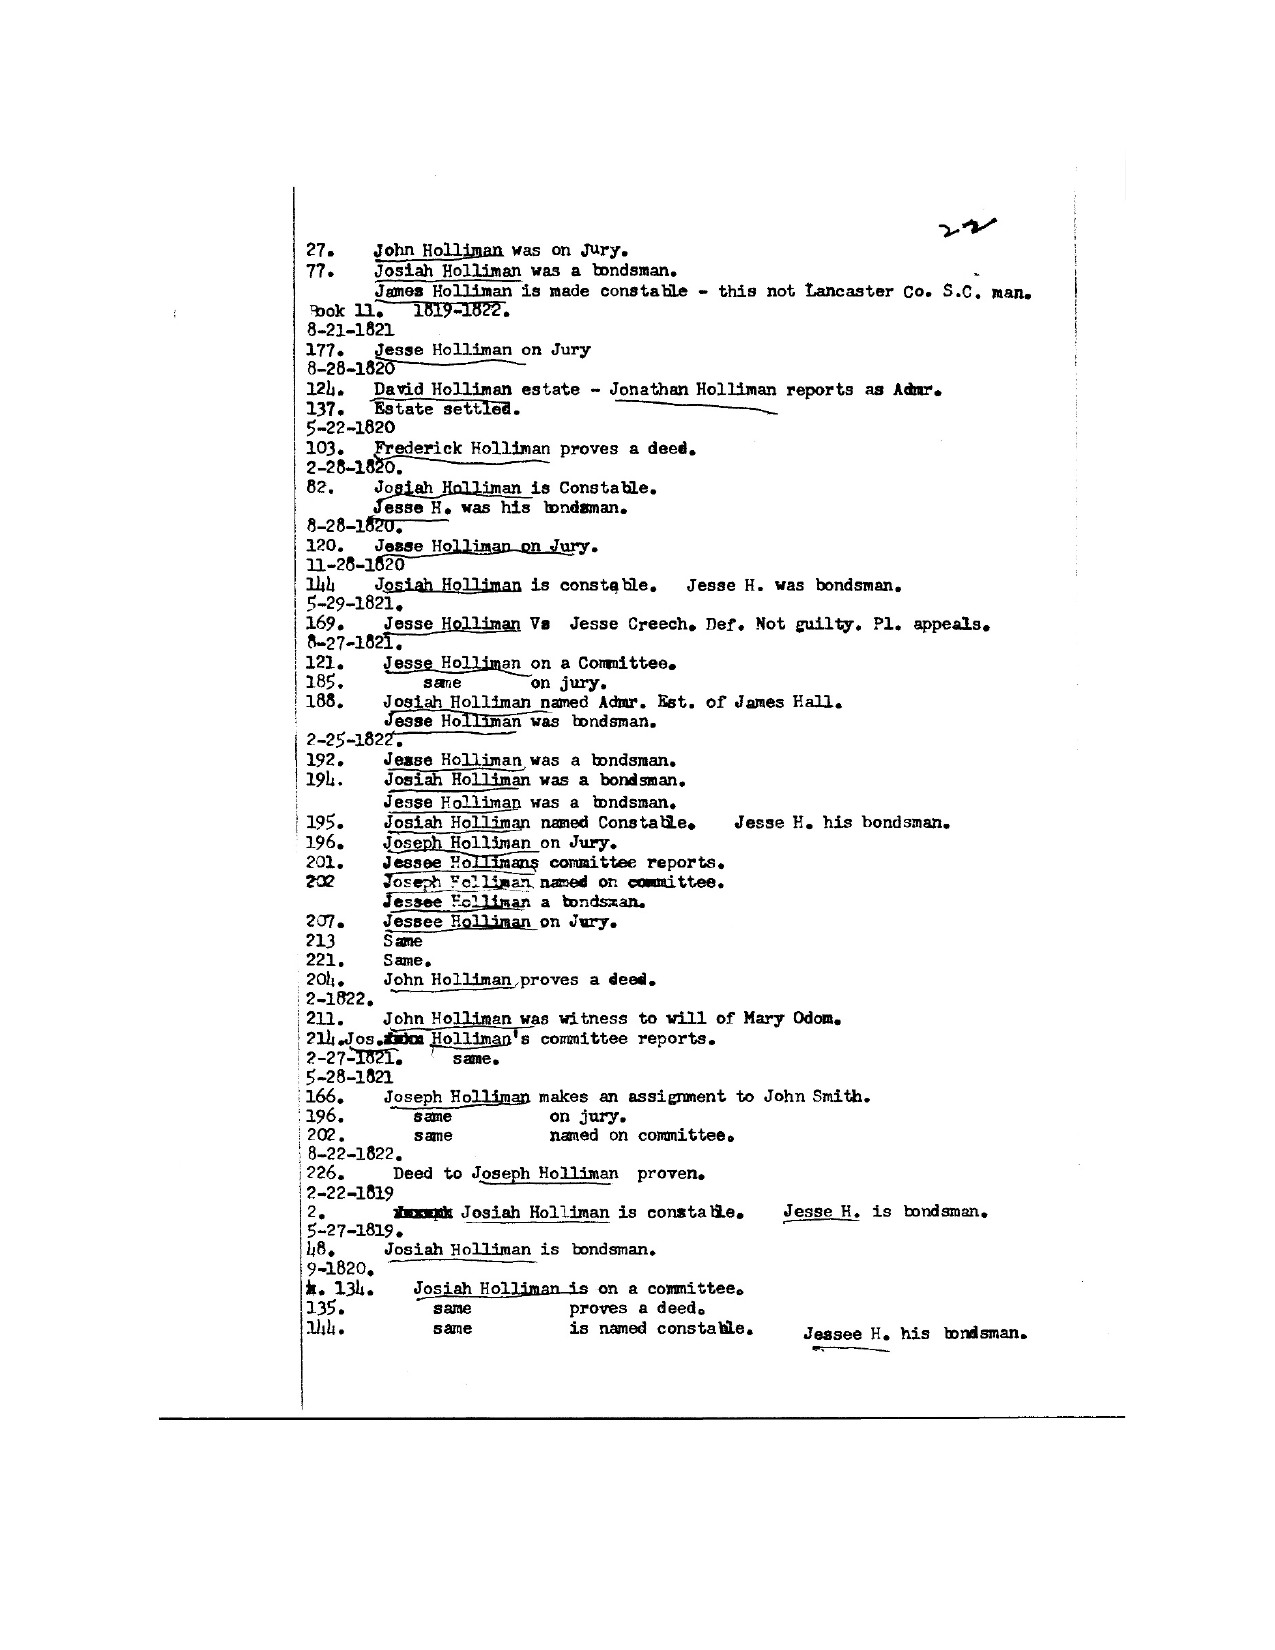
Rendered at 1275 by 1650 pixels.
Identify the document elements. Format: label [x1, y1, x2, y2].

picture [150, 150, 1125, 1420]
